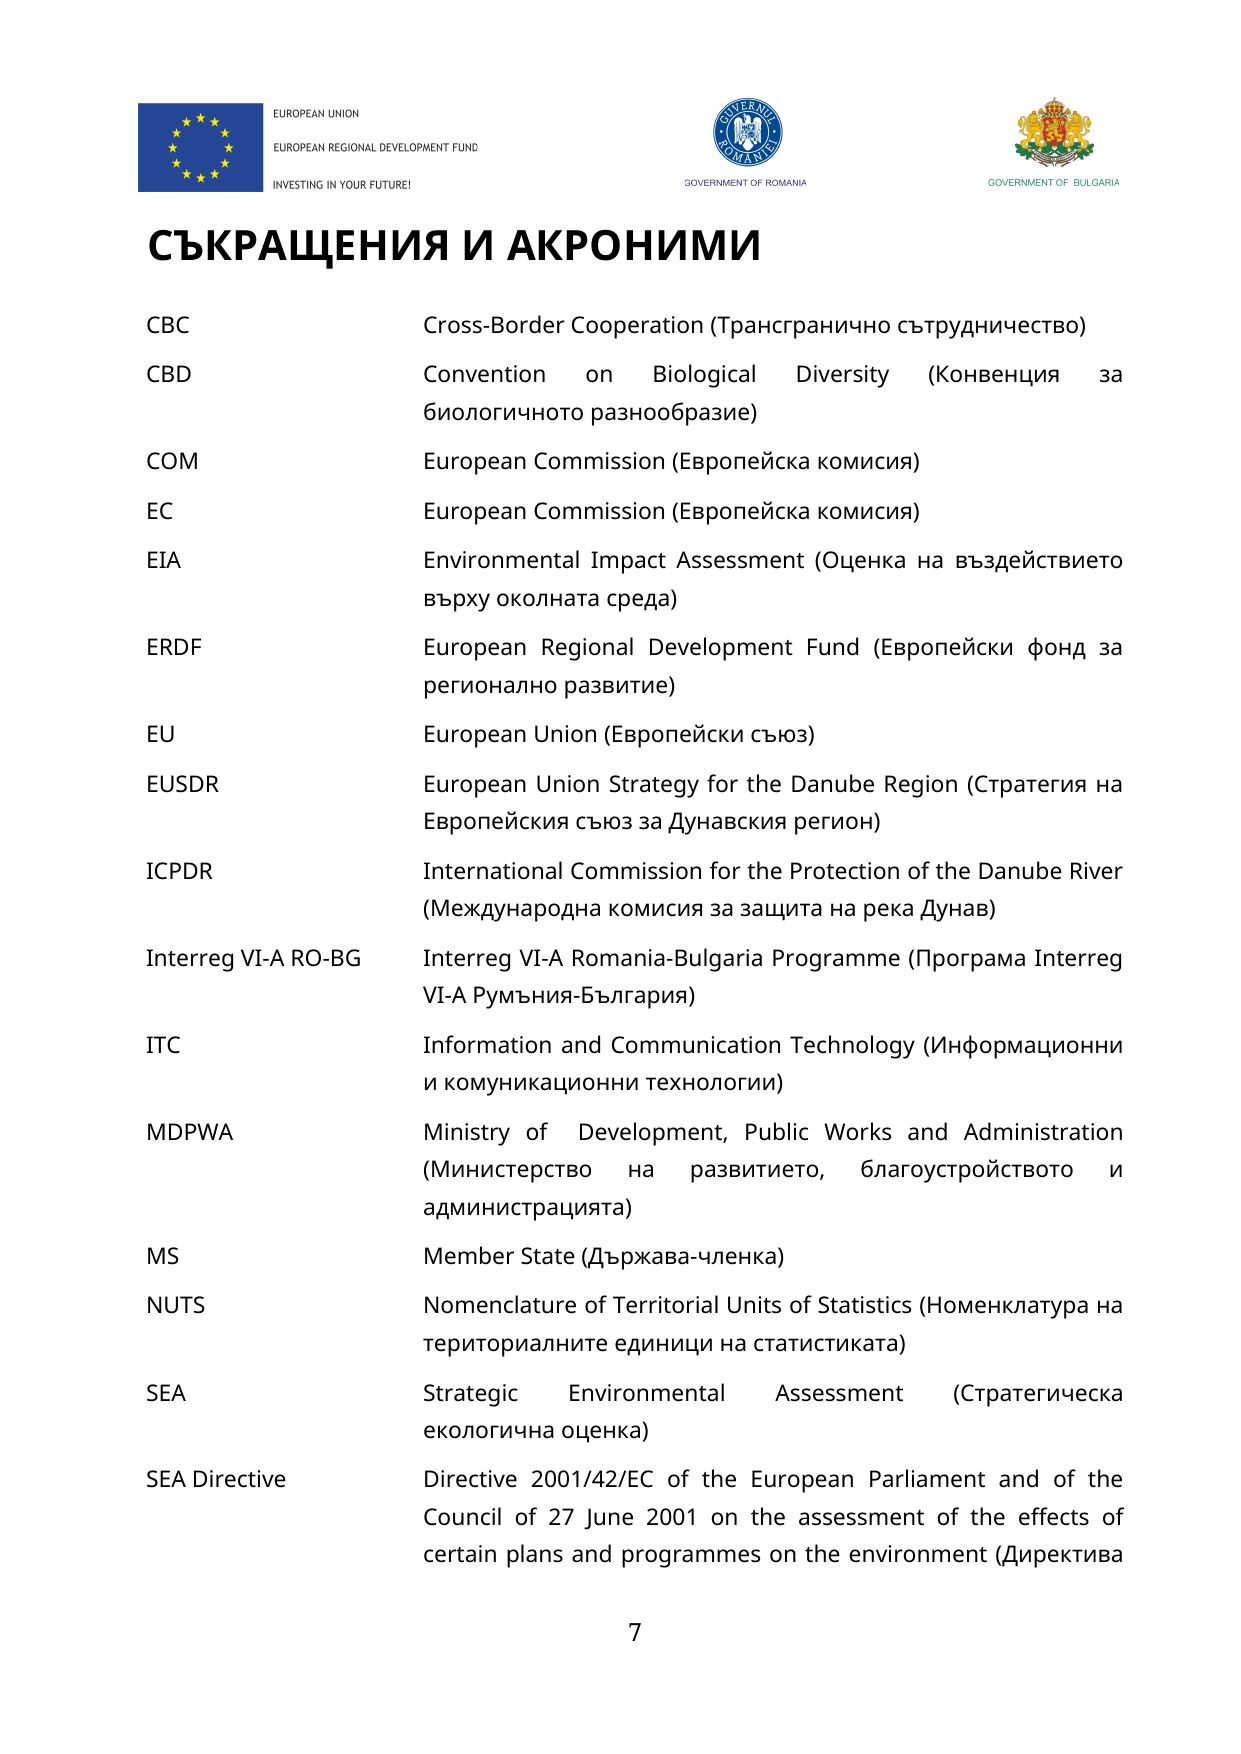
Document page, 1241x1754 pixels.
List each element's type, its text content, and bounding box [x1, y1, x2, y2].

table_cell EU [135, 706, 412, 755]
picture [988, 97, 1120, 131]
table_cell Environmental Impact Assessment (Оценка на въздействието върху околната среда) [412, 532, 1135, 619]
table_cell EIA [135, 532, 412, 619]
table_cell European Regional Development Fund (Европейски фонд за регионално развитие) [412, 619, 1135, 706]
table_cell COM [135, 433, 412, 482]
table_cell ICPDR [135, 842, 412, 929]
table_cell European Commission (Европейска комисия) [412, 433, 1135, 482]
table_cell CBD [135, 346, 412, 433]
picture [138, 103, 478, 192]
picture [684, 97, 807, 131]
table_header Cross-Border Cooperation (Трансгранично сътрудничество) [412, 296, 1135, 346]
table_cell Interreg VI-A Romania-Bulgaria Programme (Програма Interreg VI-A Румъния-България) [412, 929, 1135, 1016]
table_cell Interreg VI-A RO-BG [135, 929, 412, 1016]
table_cell ERDF [135, 619, 412, 706]
table_cell European Commission (Европейска комисия) [412, 482, 1135, 532]
table_cell EUSDR [135, 755, 412, 842]
table_cell European Union (Европейски съюз) [412, 706, 1135, 755]
table_cell MDPWA [135, 1103, 412, 1227]
table_cell EC [135, 482, 412, 532]
table_cell SEA Directive [135, 1451, 412, 1570]
table_header CBC [135, 296, 412, 346]
table_cell Convention on Biological Diversity (Конвенция за биологичното разнообразие) [412, 346, 1135, 433]
table_cell MS [135, 1228, 412, 1277]
table_cell Member State (Държава-членка) [412, 1228, 1135, 1277]
table_cell Strategic Environmental Assessment (Стратегическа екологична оценка) [412, 1364, 1135, 1451]
table_cell Ministry of Development, Public Works and Administration (Министерство на развитието, благоустройството и администрацията) [412, 1103, 1135, 1227]
table_cell SEA [135, 1364, 412, 1451]
table_cell NUTS [135, 1277, 412, 1364]
table_cell ITC [135, 1016, 412, 1103]
text СЪКРАЩЕНИЯ И АКРОНИМИ [148, 131, 1122, 272]
table_cell International Commission for the Protection of the Danube River (Международна комисия за защита на река Дунав) [412, 842, 1135, 929]
table_cell Nomenclature of Territorial Units of Statistics (Номенклатура на териториалните единици на статистиката) [412, 1277, 1135, 1364]
table_cell European Union Strategy for the Danube Region (Стратегия на Европейския съюз за Дунавския регион) [412, 755, 1135, 842]
table_cell Information and Communication Technology (Информационни и комуникационни технологии) [412, 1016, 1135, 1103]
